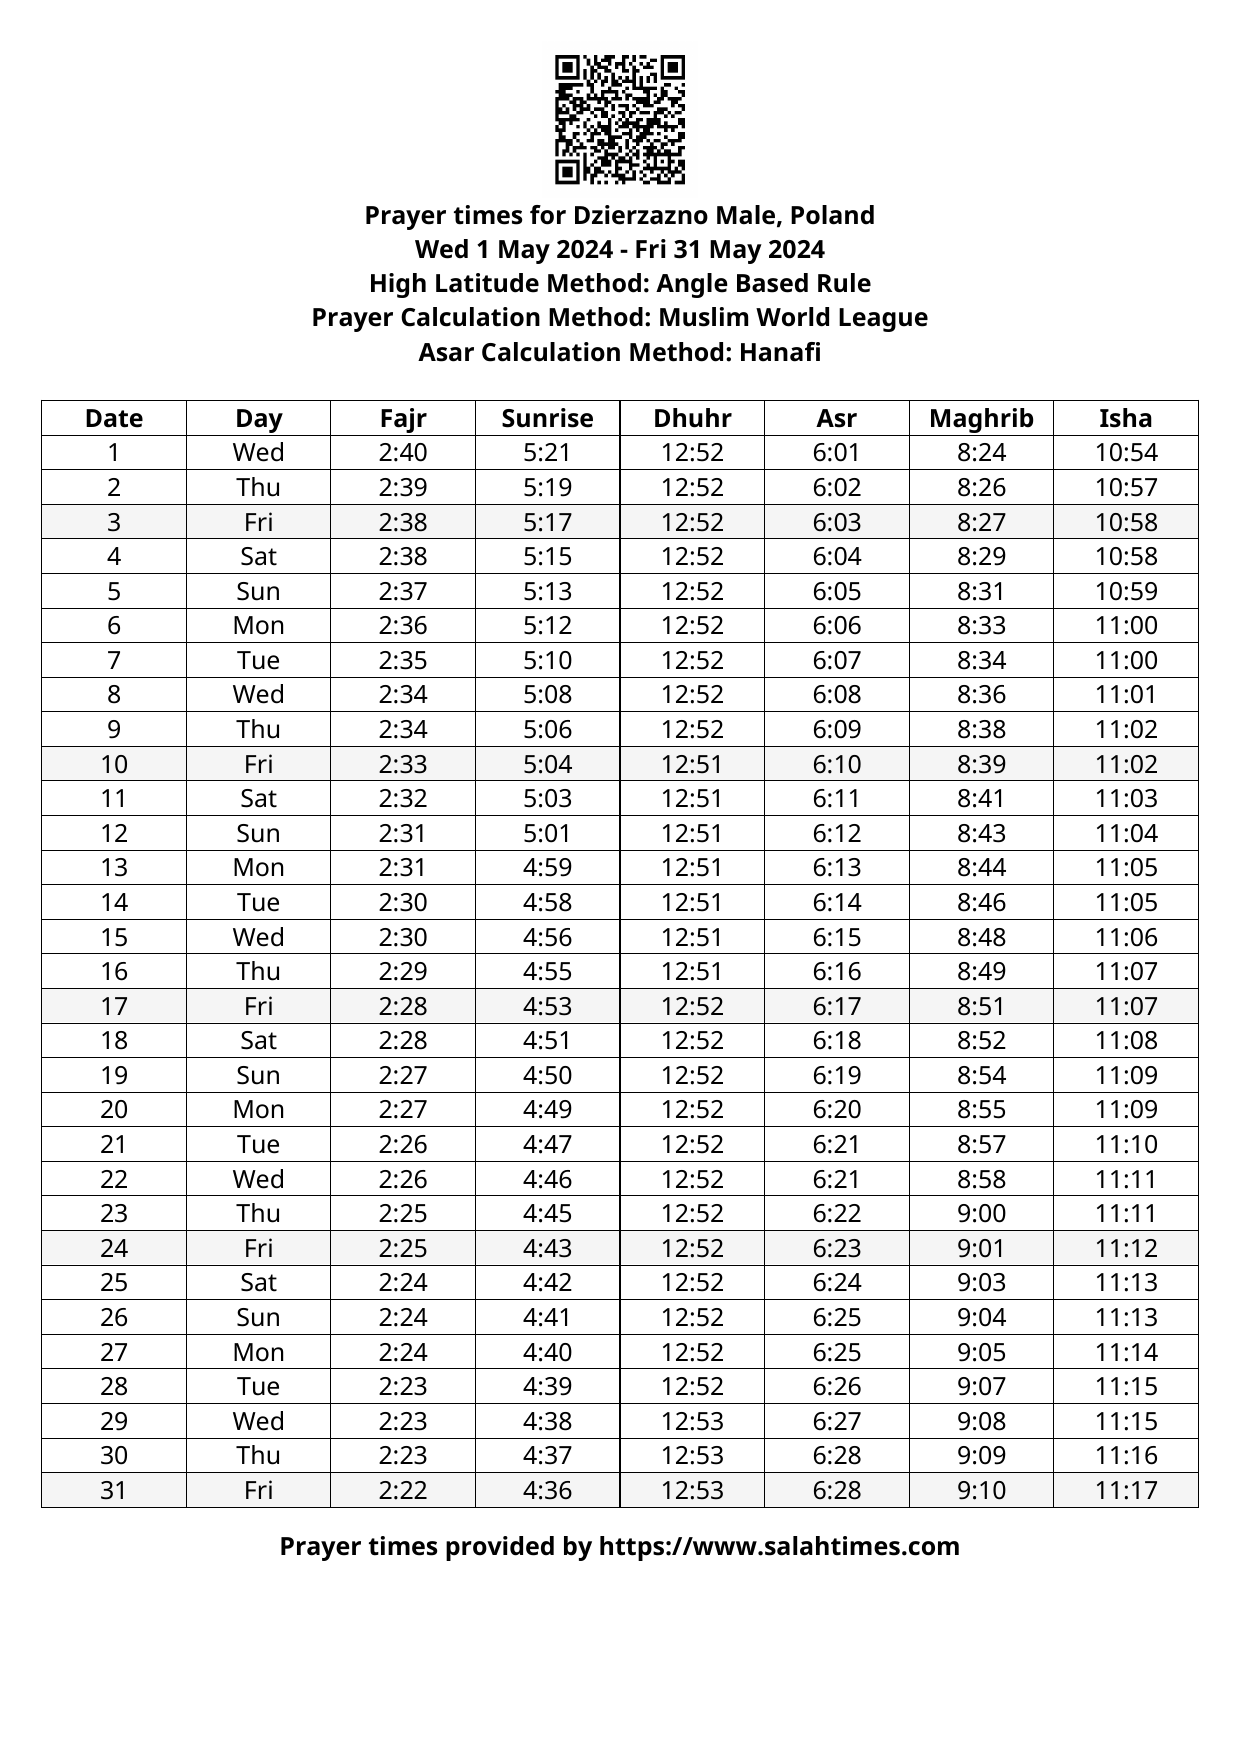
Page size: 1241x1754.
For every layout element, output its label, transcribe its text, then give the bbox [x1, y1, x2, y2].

table_cell 4:58 [476, 885, 619, 919]
table_cell 6:10 [765, 747, 909, 780]
table_cell Wed [187, 436, 330, 469]
table_cell 8:26 [910, 470, 1053, 504]
table_cell 2:26 [331, 1127, 475, 1161]
table_cell 5:19 [476, 470, 619, 504]
table_header Fajr [331, 401, 475, 434]
table_cell 2:24 [331, 1266, 475, 1299]
table_cell 11:15 [1054, 1404, 1198, 1437]
table_cell 11:14 [1054, 1335, 1198, 1368]
table_cell 10:59 [1054, 574, 1198, 607]
table_cell 6:23 [765, 1231, 909, 1264]
table_cell 4:59 [476, 851, 619, 884]
table_cell 6:17 [765, 989, 909, 1022]
table_cell 20 [42, 1093, 186, 1126]
table_cell 10:54 [1054, 436, 1198, 469]
table_cell 8:58 [910, 1162, 1053, 1195]
table_cell Mon [187, 851, 330, 884]
table_cell 12:52 [621, 1300, 764, 1334]
table_cell 2:25 [331, 1196, 475, 1230]
table_cell 12:51 [621, 816, 764, 849]
table_cell 12:52 [621, 539, 764, 573]
table_cell 4:41 [476, 1300, 619, 1334]
table_cell 12:52 [621, 678, 764, 711]
table_header Dhuhr [621, 401, 764, 434]
table_cell Tue [187, 1127, 330, 1161]
table_cell 2:36 [331, 609, 475, 642]
picture [542, 41, 699, 198]
table_cell Fri [187, 505, 330, 538]
table_cell 5:08 [476, 678, 619, 711]
table_cell 8:24 [910, 436, 1053, 469]
table_cell Mon [187, 1335, 330, 1368]
table_cell 6:26 [765, 1369, 909, 1403]
table_cell 9:00 [910, 1196, 1053, 1230]
table_cell 9 [42, 712, 186, 746]
table_cell 11:12 [1054, 1231, 1198, 1264]
table_cell Sat [187, 1266, 330, 1299]
table_cell 8:34 [910, 643, 1053, 677]
table_cell 8:46 [910, 885, 1053, 919]
table_cell 4:45 [476, 1196, 619, 1230]
table_cell 11:00 [1054, 609, 1198, 642]
table_cell 2:28 [331, 989, 475, 1022]
table_cell 6:28 [765, 1473, 909, 1507]
table_cell 11:16 [1054, 1439, 1198, 1472]
table_cell Fri [187, 1231, 330, 1264]
table_cell Fri [187, 747, 330, 780]
table_cell 4:53 [476, 989, 619, 1022]
table_cell 6:15 [765, 920, 909, 953]
table_cell 8:52 [910, 1024, 1053, 1057]
table_cell 6:21 [765, 1127, 909, 1161]
table_cell 2:32 [331, 781, 475, 815]
table_cell 11:06 [1054, 920, 1198, 953]
table_cell 12:52 [621, 574, 764, 607]
text Prayer times for Dzierzazno Male, Poland [42, 198, 1198, 232]
text Prayer Calculation Method: Muslim World League [42, 300, 1198, 334]
table_cell 2:23 [331, 1439, 475, 1472]
table_header Date [42, 401, 186, 434]
table_cell 12:52 [621, 1335, 764, 1368]
table_cell 11:09 [1054, 1093, 1198, 1126]
table_cell 18 [42, 1024, 186, 1057]
table_cell 11:11 [1054, 1162, 1198, 1195]
table_cell Tue [187, 1369, 330, 1403]
table_cell 29 [42, 1404, 186, 1437]
table_cell 6:07 [765, 643, 909, 677]
table_cell 6:05 [765, 574, 909, 607]
table_cell 8:29 [910, 539, 1053, 573]
table_cell 11:00 [1054, 643, 1198, 677]
text High Latitude Method: Angle Based Rule [42, 266, 1198, 300]
table_cell Tue [187, 885, 330, 919]
table_cell 10:58 [1054, 539, 1198, 573]
table_cell 11:13 [1054, 1300, 1198, 1334]
table_cell 8:51 [910, 989, 1053, 1022]
table_cell 8:55 [910, 1093, 1053, 1126]
table_cell 12:52 [621, 609, 764, 642]
table_cell 6:13 [765, 851, 909, 884]
table_cell 23 [42, 1196, 186, 1230]
table_cell 11:02 [1054, 712, 1198, 746]
table_cell 2:27 [331, 1058, 475, 1092]
table_cell 12:53 [621, 1404, 764, 1437]
table_cell 12:51 [621, 885, 764, 919]
table_cell 2:27 [331, 1093, 475, 1126]
table_cell 8:36 [910, 678, 1053, 711]
table_cell 12:53 [621, 1439, 764, 1472]
table_cell Sun [187, 1058, 330, 1092]
text Asar Calculation Method: Hanafi [42, 334, 1198, 368]
table_cell 28 [42, 1369, 186, 1403]
table_cell 2:33 [331, 747, 475, 780]
table_cell 6:20 [765, 1093, 909, 1126]
table_cell 9:10 [910, 1473, 1053, 1507]
table_cell 4:55 [476, 954, 619, 988]
table_cell Thu [187, 954, 330, 988]
table_cell 8:44 [910, 851, 1053, 884]
table_cell 5:15 [476, 539, 619, 573]
table_cell Wed [187, 1162, 330, 1195]
table_cell 5:17 [476, 505, 619, 538]
table_cell 6:25 [765, 1300, 909, 1334]
table_cell Sun [187, 574, 330, 607]
table_cell 2:24 [331, 1300, 475, 1334]
table_cell 2:22 [331, 1473, 475, 1507]
table_cell 12:52 [621, 989, 764, 1022]
table_cell 2 [42, 470, 186, 504]
table_cell 8:33 [910, 609, 1053, 642]
table_cell 8:43 [910, 816, 1053, 849]
table_header Asr [765, 401, 909, 434]
table_cell 10 [42, 747, 186, 780]
table_cell 2:24 [331, 1335, 475, 1368]
table_cell 6:12 [765, 816, 909, 849]
table_cell 12:52 [621, 436, 764, 469]
table_cell 11:02 [1054, 747, 1198, 780]
table_cell 26 [42, 1300, 186, 1334]
table_cell 12:52 [621, 1369, 764, 1403]
table_cell 2:29 [331, 954, 475, 988]
table_cell 8:38 [910, 712, 1053, 746]
table_cell 15 [42, 920, 186, 953]
table_cell 5:04 [476, 747, 619, 780]
table_cell 31 [42, 1473, 186, 1507]
table_cell 12:51 [621, 781, 764, 815]
table_cell 2:26 [331, 1162, 475, 1195]
table_cell 12:52 [621, 1127, 764, 1161]
table_cell 6:27 [765, 1404, 909, 1437]
table_header Day [187, 401, 330, 434]
table_cell 4:37 [476, 1439, 619, 1472]
table_cell 12:51 [621, 954, 764, 988]
table_cell 5:13 [476, 574, 619, 607]
table_cell 11:04 [1054, 816, 1198, 849]
table_header Isha [1054, 401, 1198, 434]
table_cell 8:48 [910, 920, 1053, 953]
table_cell 2:31 [331, 851, 475, 884]
table_cell 10:57 [1054, 470, 1198, 504]
table_cell 8:27 [910, 505, 1053, 538]
table_cell 11:17 [1054, 1473, 1198, 1507]
table_cell 2:38 [331, 539, 475, 573]
table_cell 4:46 [476, 1162, 619, 1195]
table_cell 4:47 [476, 1127, 619, 1161]
table_cell 27 [42, 1335, 186, 1368]
table_cell 4 [42, 539, 186, 573]
table_cell 2:28 [331, 1024, 475, 1057]
table_cell 6:03 [765, 505, 909, 538]
table_cell 2:40 [331, 436, 475, 469]
table_cell 17 [42, 989, 186, 1022]
table_cell 6:22 [765, 1196, 909, 1230]
table_cell 8:49 [910, 954, 1053, 988]
table_cell 4:43 [476, 1231, 619, 1264]
table_cell 10:58 [1054, 505, 1198, 538]
table_cell 12:52 [621, 1231, 764, 1264]
table_cell 12:52 [621, 1196, 764, 1230]
table_cell 25 [42, 1266, 186, 1299]
table_cell 16 [42, 954, 186, 988]
table_cell Sat [187, 1024, 330, 1057]
table_cell 6:09 [765, 712, 909, 746]
table_cell 12 [42, 816, 186, 849]
table_cell 8 [42, 678, 186, 711]
table_cell 5:10 [476, 643, 619, 677]
table_cell 5:12 [476, 609, 619, 642]
table_cell 5 [42, 574, 186, 607]
table_cell 6:14 [765, 885, 909, 919]
table_cell 1 [42, 436, 186, 469]
table_cell 11:01 [1054, 678, 1198, 711]
table_cell 30 [42, 1439, 186, 1472]
table_cell 12:52 [621, 1024, 764, 1057]
table_cell 7 [42, 643, 186, 677]
table_cell 12:53 [621, 1473, 764, 1507]
table_cell 6:28 [765, 1439, 909, 1472]
table_cell 5:21 [476, 436, 619, 469]
table_cell 4:42 [476, 1266, 619, 1299]
table_cell 4:40 [476, 1335, 619, 1368]
table_cell 9:09 [910, 1439, 1053, 1472]
table_cell 6:11 [765, 781, 909, 815]
table_cell 8:41 [910, 781, 1053, 815]
table_cell 9:04 [910, 1300, 1053, 1334]
table_cell 14 [42, 885, 186, 919]
table_cell 6:16 [765, 954, 909, 988]
table_cell 11:07 [1054, 954, 1198, 988]
table_cell 6:06 [765, 609, 909, 642]
table_header Maghrib [910, 401, 1053, 434]
text Wed 1 May 2024 - Fri 31 May 2024 [42, 232, 1198, 266]
table_cell 4:49 [476, 1093, 619, 1126]
table_cell Sun [187, 816, 330, 849]
table_cell 2:23 [331, 1404, 475, 1437]
table_cell Sat [187, 539, 330, 573]
table_cell 2:38 [331, 505, 475, 538]
text Prayer times provided by https://www.salahtimes.com [42, 1528, 1198, 1563]
table_cell Thu [187, 1196, 330, 1230]
table_cell 6:24 [765, 1266, 909, 1299]
table_cell 2:31 [331, 816, 475, 849]
table_cell 21 [42, 1127, 186, 1161]
table_cell 6 [42, 609, 186, 642]
table_cell 12:51 [621, 747, 764, 780]
table_cell 5:01 [476, 816, 619, 849]
table_cell 11:10 [1054, 1127, 1198, 1161]
table_cell 6:21 [765, 1162, 909, 1195]
table_cell 11:03 [1054, 781, 1198, 815]
table_cell Thu [187, 1439, 330, 1472]
table_cell 3 [42, 505, 186, 538]
table_cell 4:56 [476, 920, 619, 953]
table_cell Thu [187, 712, 330, 746]
table_cell 12:52 [621, 643, 764, 677]
table_cell 12:52 [621, 1266, 764, 1299]
table_cell 4:39 [476, 1369, 619, 1403]
table_cell 8:39 [910, 747, 1053, 780]
table_cell Wed [187, 1404, 330, 1437]
table_cell 12:52 [621, 1093, 764, 1126]
table_cell 2:30 [331, 920, 475, 953]
table_cell Mon [187, 1093, 330, 1126]
table_cell 11:08 [1054, 1024, 1198, 1057]
table_cell 12:52 [621, 1058, 764, 1092]
table_cell 11:11 [1054, 1196, 1198, 1230]
table_cell Fri [187, 1473, 330, 1507]
table_cell 12:52 [621, 1162, 764, 1195]
table_cell Mon [187, 609, 330, 642]
table_cell 9:03 [910, 1266, 1053, 1299]
table_cell 6:18 [765, 1024, 909, 1057]
table_cell 11:05 [1054, 851, 1198, 884]
table_cell 9:01 [910, 1231, 1053, 1264]
table_cell 8:31 [910, 574, 1053, 607]
table_cell 8:54 [910, 1058, 1053, 1092]
table_cell 11:07 [1054, 989, 1198, 1022]
table_cell 9:08 [910, 1404, 1053, 1437]
table_cell 11:09 [1054, 1058, 1198, 1092]
table_cell 22 [42, 1162, 186, 1195]
table_cell 12:52 [621, 712, 764, 746]
table_cell 6:04 [765, 539, 909, 573]
table_cell Sat [187, 781, 330, 815]
table_cell 11:15 [1054, 1369, 1198, 1403]
table_cell 2:35 [331, 643, 475, 677]
table_cell Tue [187, 643, 330, 677]
table_cell 4:50 [476, 1058, 619, 1092]
table_cell 6:01 [765, 436, 909, 469]
table_cell 9:07 [910, 1369, 1053, 1403]
table_cell 6:08 [765, 678, 909, 711]
table_cell 5:06 [476, 712, 619, 746]
table_cell 2:30 [331, 885, 475, 919]
table_cell Fri [187, 989, 330, 1022]
table_cell 2:39 [331, 470, 475, 504]
table_cell 6:19 [765, 1058, 909, 1092]
table_cell 5:03 [476, 781, 619, 815]
table_cell 13 [42, 851, 186, 884]
table_cell 12:51 [621, 920, 764, 953]
table_cell 11:13 [1054, 1266, 1198, 1299]
table_cell 2:23 [331, 1369, 475, 1403]
table_cell Sun [187, 1300, 330, 1334]
table_cell 12:52 [621, 505, 764, 538]
table_cell 8:57 [910, 1127, 1053, 1161]
table_cell 4:38 [476, 1404, 619, 1437]
table_cell 4:51 [476, 1024, 619, 1057]
table_cell 9:05 [910, 1335, 1053, 1368]
table_cell Thu [187, 470, 330, 504]
table_cell 24 [42, 1231, 186, 1264]
table_cell 2:34 [331, 678, 475, 711]
table_cell 12:52 [621, 470, 764, 504]
table_cell 2:25 [331, 1231, 475, 1264]
table_cell 12:51 [621, 851, 764, 884]
table_cell 11 [42, 781, 186, 815]
table_cell 19 [42, 1058, 186, 1092]
table_cell Wed [187, 678, 330, 711]
table_cell 6:25 [765, 1335, 909, 1368]
table_cell 2:37 [331, 574, 475, 607]
table_cell 2:34 [331, 712, 475, 746]
table_cell 11:05 [1054, 885, 1198, 919]
table_cell 6:02 [765, 470, 909, 504]
table_header Sunrise [476, 401, 619, 434]
table_cell Wed [187, 920, 330, 953]
table_cell 4:36 [476, 1473, 619, 1507]
